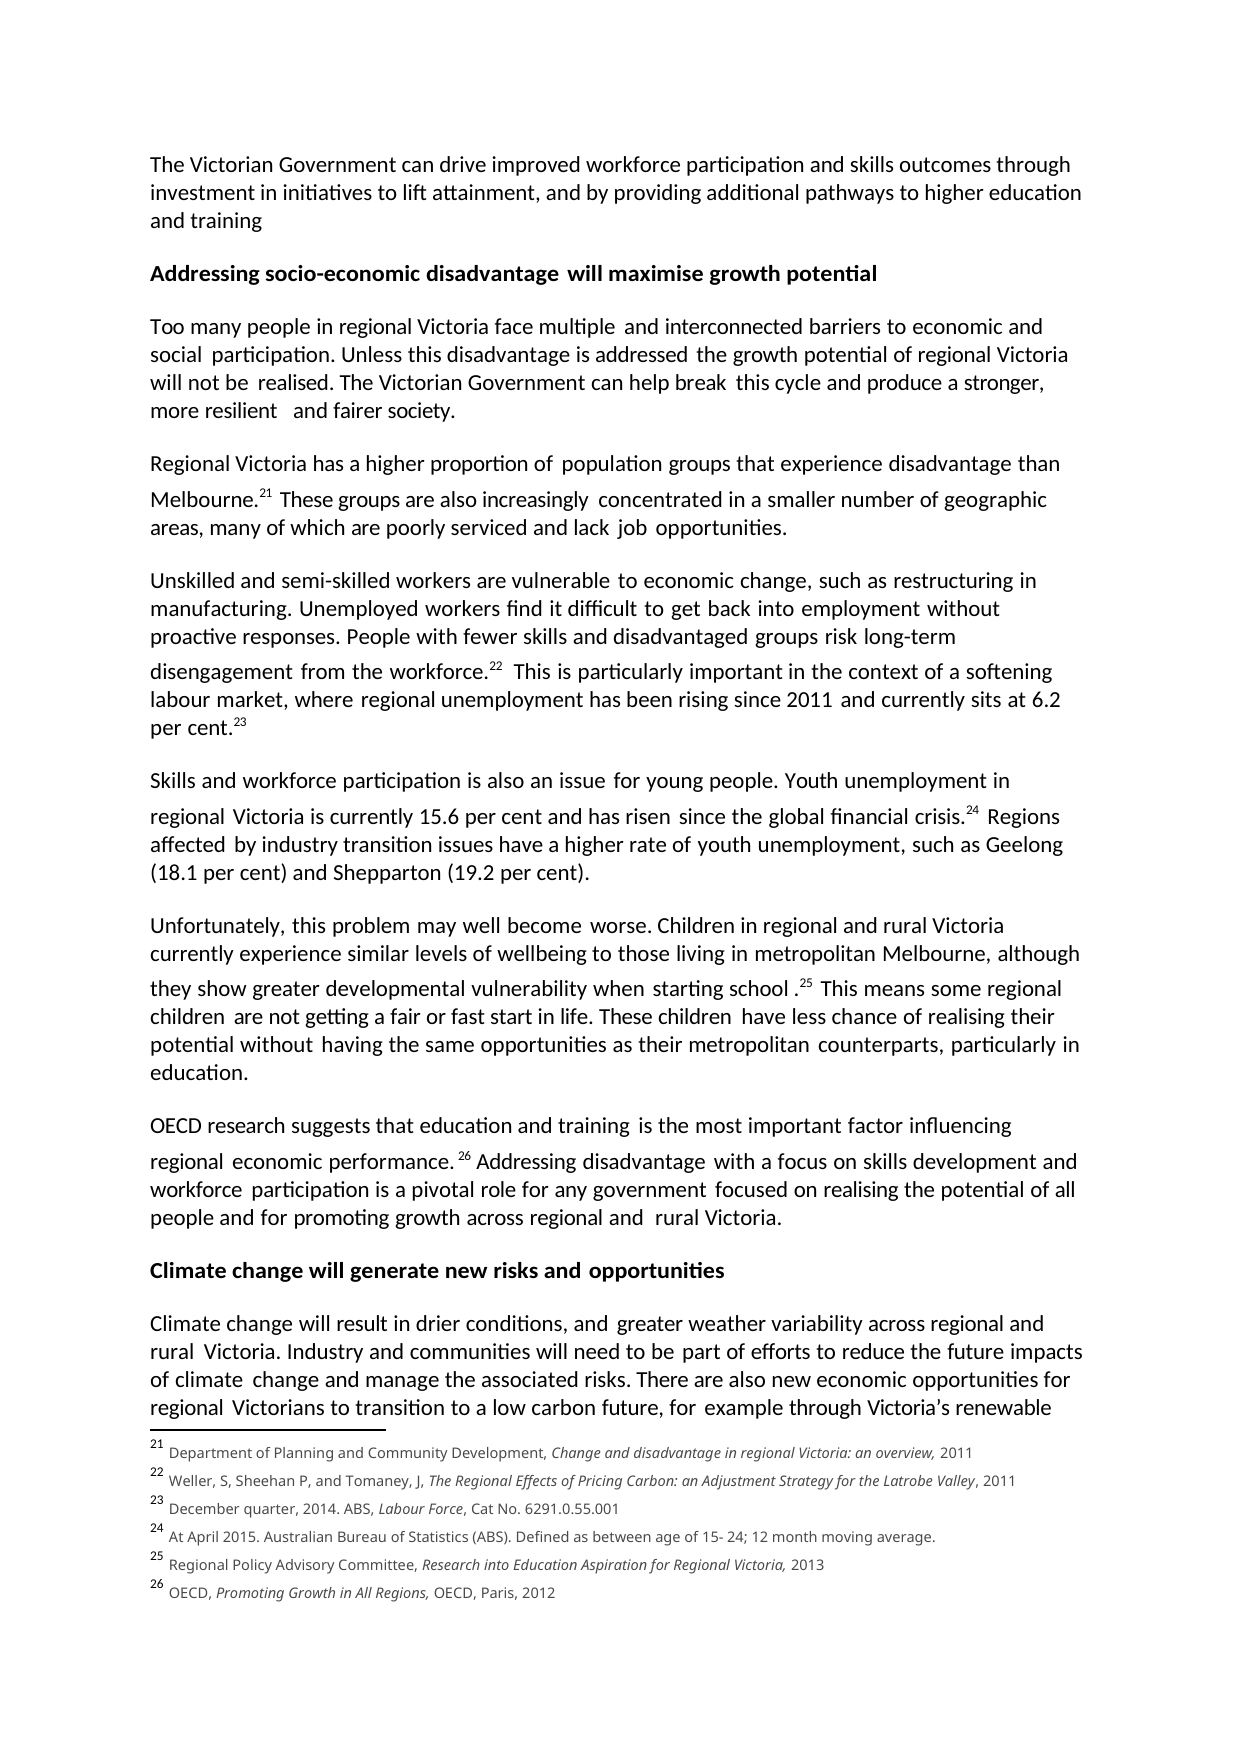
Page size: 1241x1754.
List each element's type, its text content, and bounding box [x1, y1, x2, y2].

text Regional Victoria has a higher proportion of population groups that experience disadvantage than Melbourne. These groups are also increasingly concentrated in a smaller number of geographic areas, many of which are poorly serviced and lack job opportunities. [150, 449, 1090, 541]
text The Victorian Government can drive improved workforce participation and skills outcomes through investment in initiatives to lift attainment, and by providing additional pathways to higher education and training [150, 150, 1090, 234]
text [150, 1309, 1090, 1421]
text Unfortunately, this problem may well become worse. Children in regional and rural Victoria currently experience similar levels of wellbeing to those living in metropolitan Melbourne, although they show greater developmental vulnerability when starting school . This means some regional children are not getting a fair or fast start in life. These children have less chance of realising their potential without having the same opportunities as their metropolitan counterparts, particularly in education. [150, 911, 1090, 1087]
text Addressing socio-economic disadvantage will maximise growth potential [150, 259, 1090, 287]
text Skills and workforce participation is also an issue for young people. Youth unemployment in regional Victoria is currently 15.6 per cent and has risen since the global financial crisis. Regions affected by industry transition issues have a higher rate of youth unemployment, such as Geelong (18.1 per cent) and Shepparton (19.2 per cent). [150, 766, 1090, 886]
text Climate change will generate new risks and opportunities [150, 1256, 1090, 1284]
text OECD research suggests that education and training is the most important factor influencing regional economic performance. Addressing disadvantage with a focus on skills development and workforce participation is a pivotal role for any government focused on realising the potential of all people and for promoting growth across regional and rural Victoria. [150, 1112, 1090, 1231]
text Unskilled and semi-skilled workers are vulnerable to economic change, such as restructuring in manufacturing. Unemployed workers find it difficult to get back into employment without proactive responses. People with fewer skills and disadvantaged groups risk long-term disengagement from the workforce. This is particularly important in the context of a softening labour market, where regional unemployment has been rising since 2011 and currently sits at 6.2 per cent. [150, 566, 1090, 741]
text Too many people in regional Victoria face multiple and interconnected barriers to economic and social participation. Unless this disadvantage is addressed the growth potential of regional Victoria will not be realised. The Victorian Government can help break this cycle and produce a stronger, more resilient and fairer society. [150, 312, 1090, 424]
